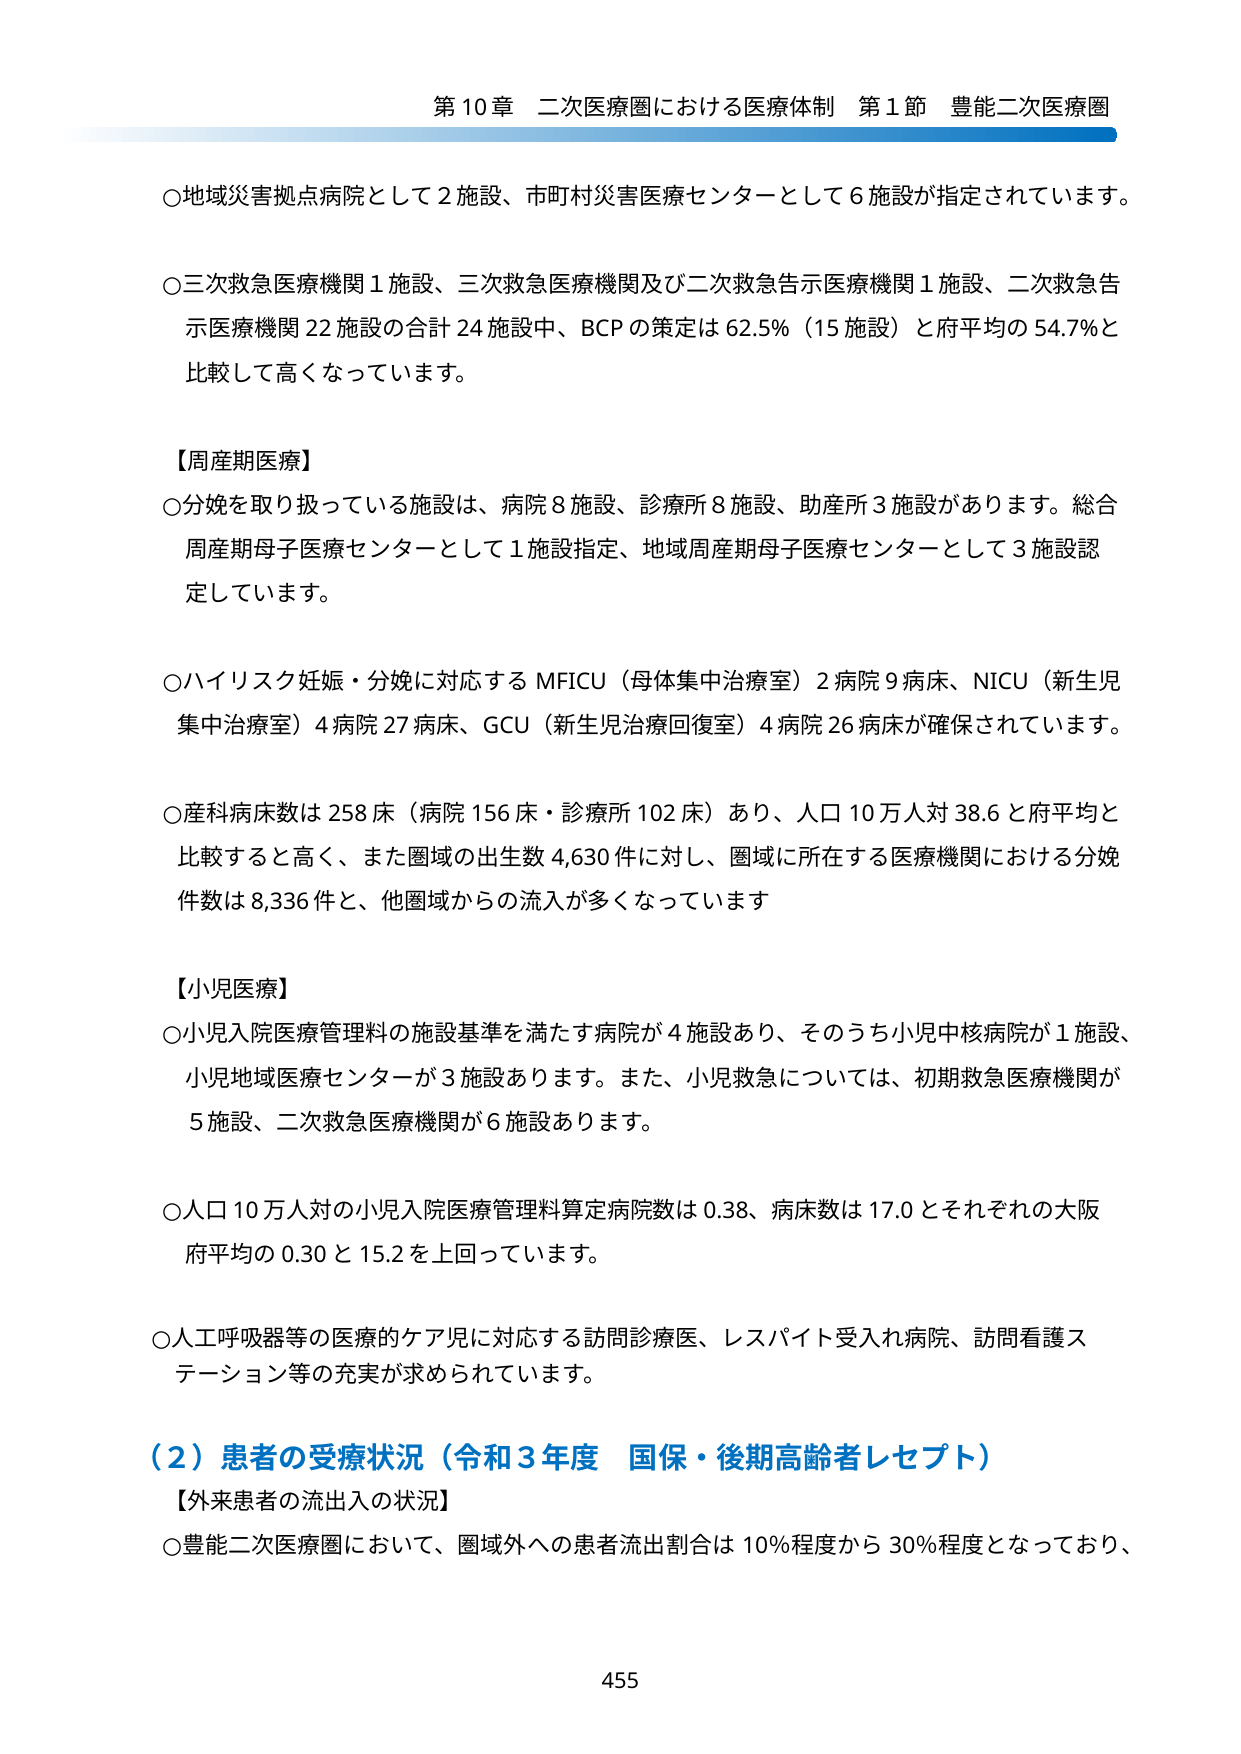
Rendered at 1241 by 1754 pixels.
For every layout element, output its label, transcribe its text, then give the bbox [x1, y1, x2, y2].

text ○小児入院医療管理料の施設基準を満たす病院が４施設あり、そのうち小児中核病院が１施設、小児地域医療センターが３施設あります。また、小児救急については、初期救急医療機関が５施設、二次救急医療機関が６施設あります。 [162, 1010, 1122, 1142]
text ○分娩を取り扱っている施設は、病院８施設、診療所８施設、助産所３施設があります。総合周産期母子医療センターとして１施設指定、地域周産期母子医療センターとして３施設認定しています。 [162, 481, 1122, 613]
text （２）患者の受療状況（令和３年度 国保・後期高齢者レセプト） [118, 1433, 1122, 1477]
text ○ハイリスク妊娠・分娩に対応するMFICU（母体集中治療室）2病院9病床、NICU（新生児集中治療室）4病院27病床、GCU（新生児治療回復室）4病院26病床が確保されています。 [162, 657, 1122, 746]
text ○人口10万人対の小児入院医療管理料算定病院数は0.38、病床数は17.0とそれぞれの大阪府平均の0.30と15.2を上回っています。 [162, 1186, 1122, 1274]
text 【外来患者の流出入の状況】 [118, 1477, 1122, 1521]
text 【小児医療】 [118, 966, 1122, 1010]
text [162, 1521, 1122, 1566]
text ○人工呼吸器等の医療的ケア児に対応する訪問診療医、レスパイト受入れ病院、訪問看護ステーション等の充実が求められています。 [151, 1318, 1122, 1389]
text ○地域災害拠点病院として２施設、市町村災害医療センターとして６施設が指定されています。 [162, 173, 1122, 217]
text ○三次救急医療機関１施設、三次救急医療機関及び二次救急告示医療機関１施設、二次救急告示医療機関22施設の合計24施設中、BCPの策定は62.5%（15施設）と府平均の54.7%と比較して高くなっています。 [162, 261, 1122, 393]
text 【周産期医療】 [118, 437, 1122, 481]
text ○産科病床数は258床（病院156床・診療所102床）あり、人口10万人対38.6と府平均と比較すると高く、また圏域の出生数4,630件に対し、圏域に所在する医療機関における分娩件数は8,336件と、他圏域からの流入が多くなっています [162, 790, 1122, 922]
